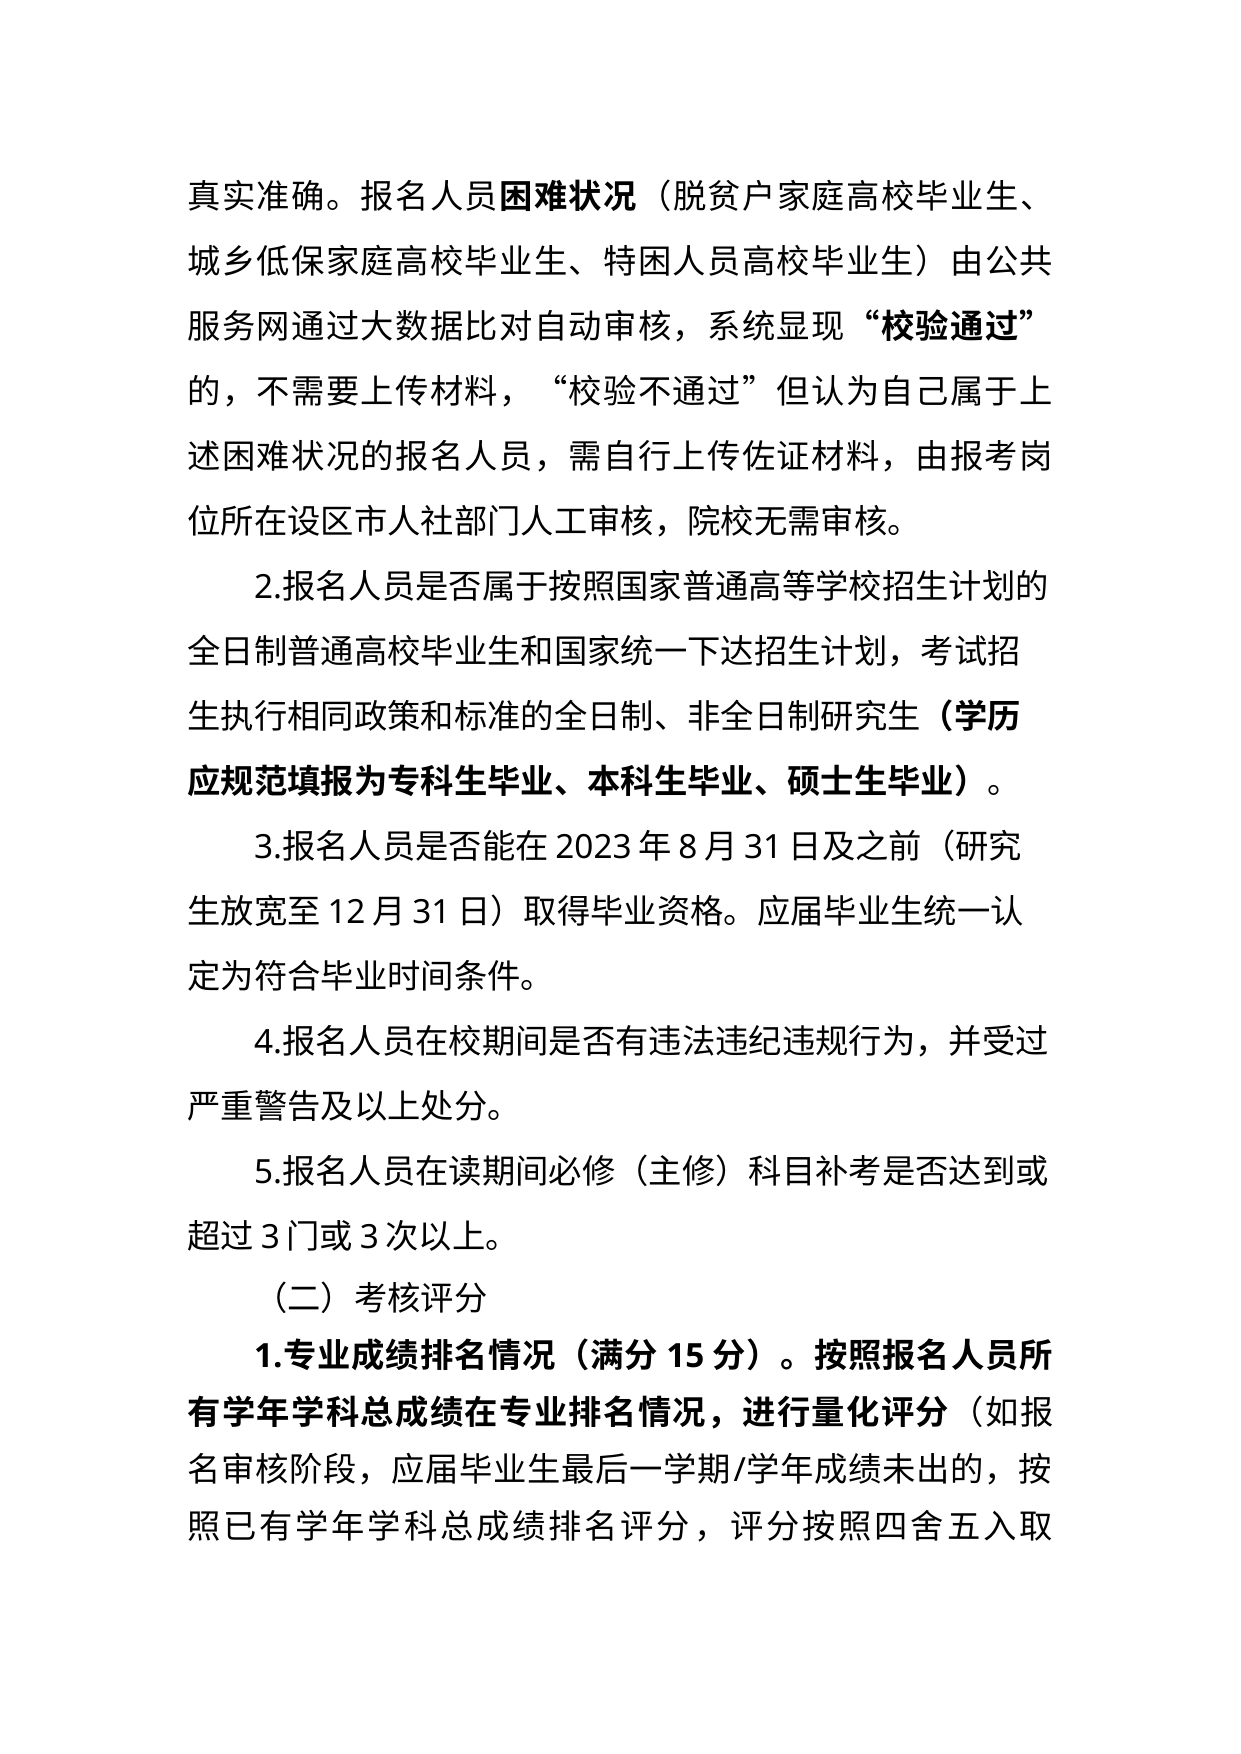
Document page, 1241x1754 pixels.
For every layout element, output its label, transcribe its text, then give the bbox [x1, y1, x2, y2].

text 4.报名人员在校期间是否有违法违纪违规行为，并受过严重警告及以上处分。 [187, 1007, 1053, 1137]
text 3.报名人员是否能在2023年8月31日及之前（研究生放宽至12月31日）取得毕业资格。应届毕业生统一认定为符合毕业时间条件。 [187, 812, 1053, 1007]
text 5.报名人员在读期间必修（主修）科目补考是否达到或超过3门或3次以上。 [187, 1137, 1053, 1267]
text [187, 1321, 1053, 1550]
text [187, 162, 1053, 552]
text 2.报名人员是否属于按照国家普通高等学校招生计划的全日制普通高校毕业生和国家统一下达招生计划，考试招生执行相同政策和标准的全日制、非全日制研究生（学历应规范填报为专科生毕业、本科生毕业、硕士生毕业）。 [187, 552, 1053, 812]
text （二）考核评分 [187, 1267, 1053, 1321]
